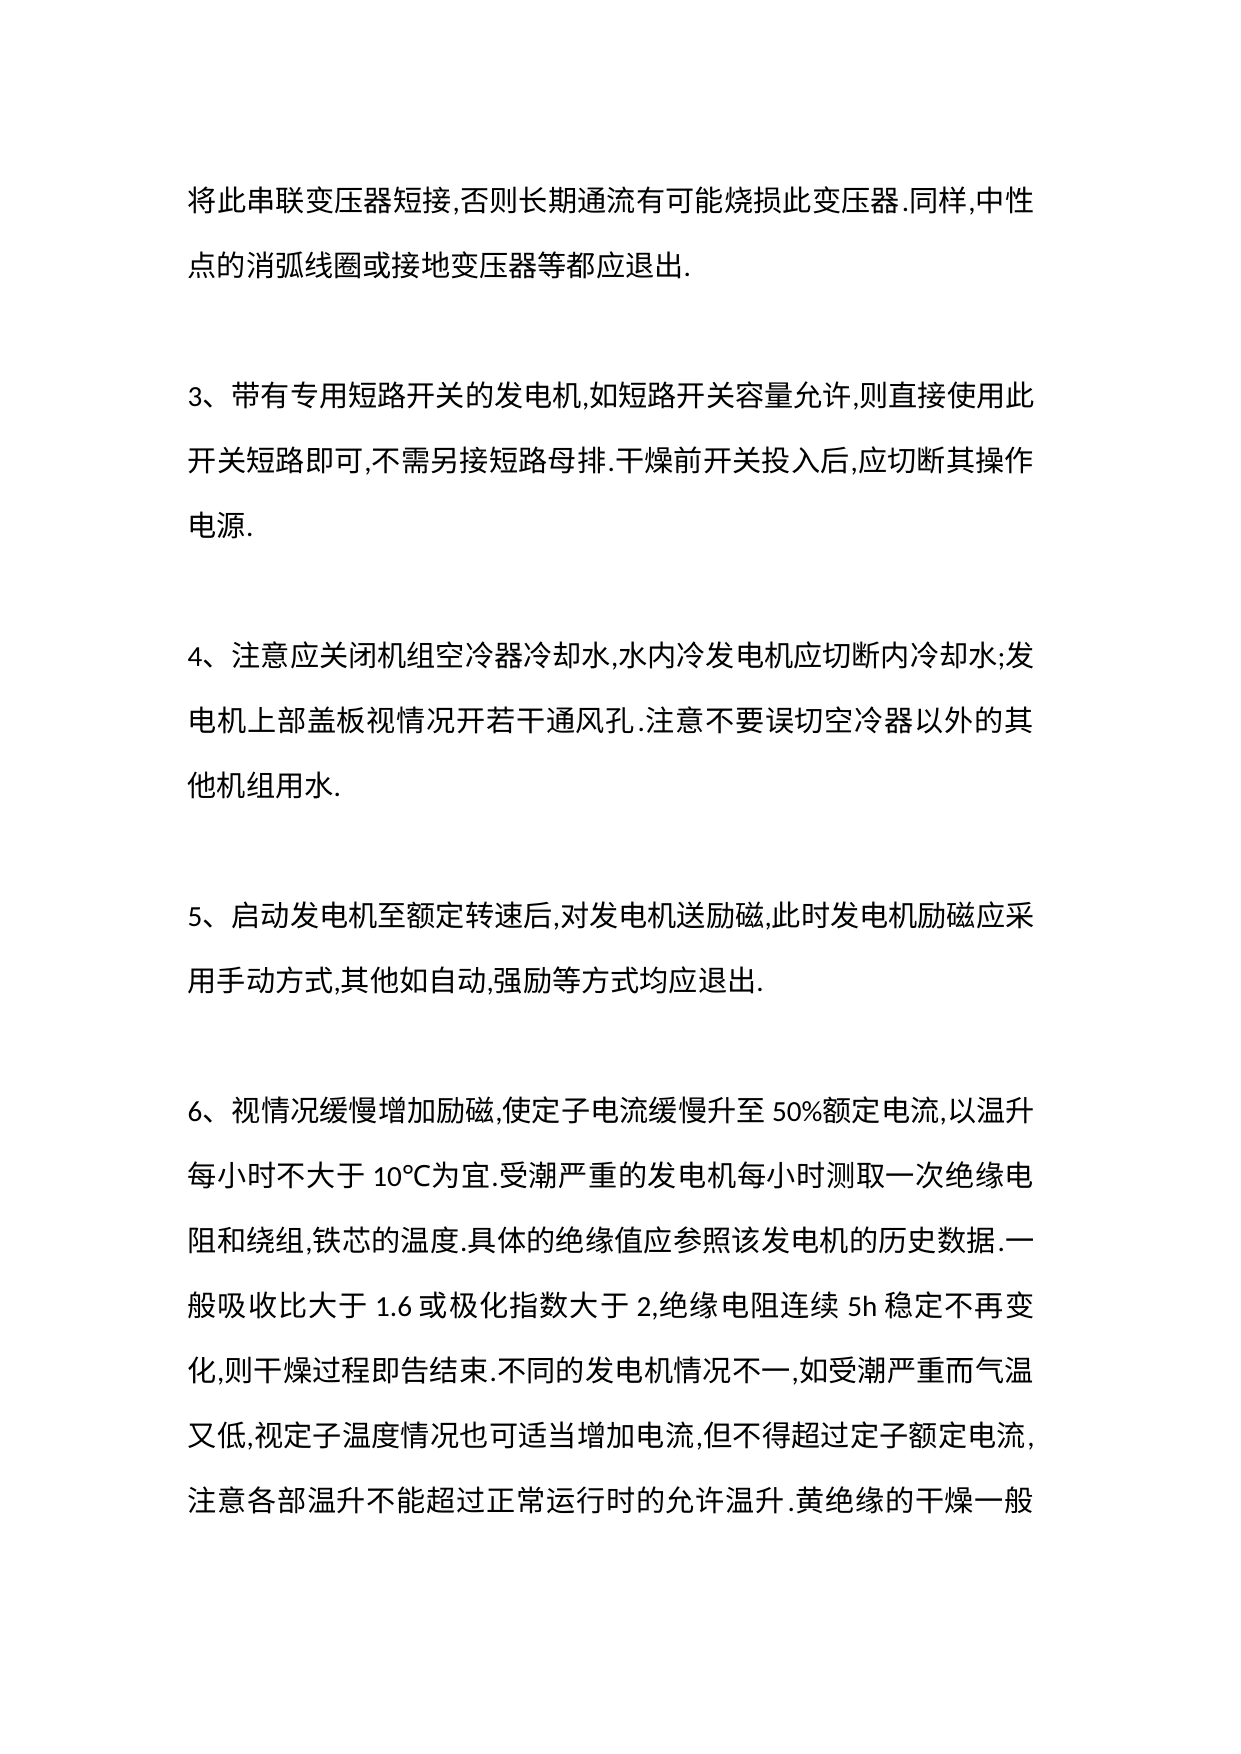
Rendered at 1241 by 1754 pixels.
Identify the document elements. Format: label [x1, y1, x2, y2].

table_header [183, 162, 1039, 1536]
